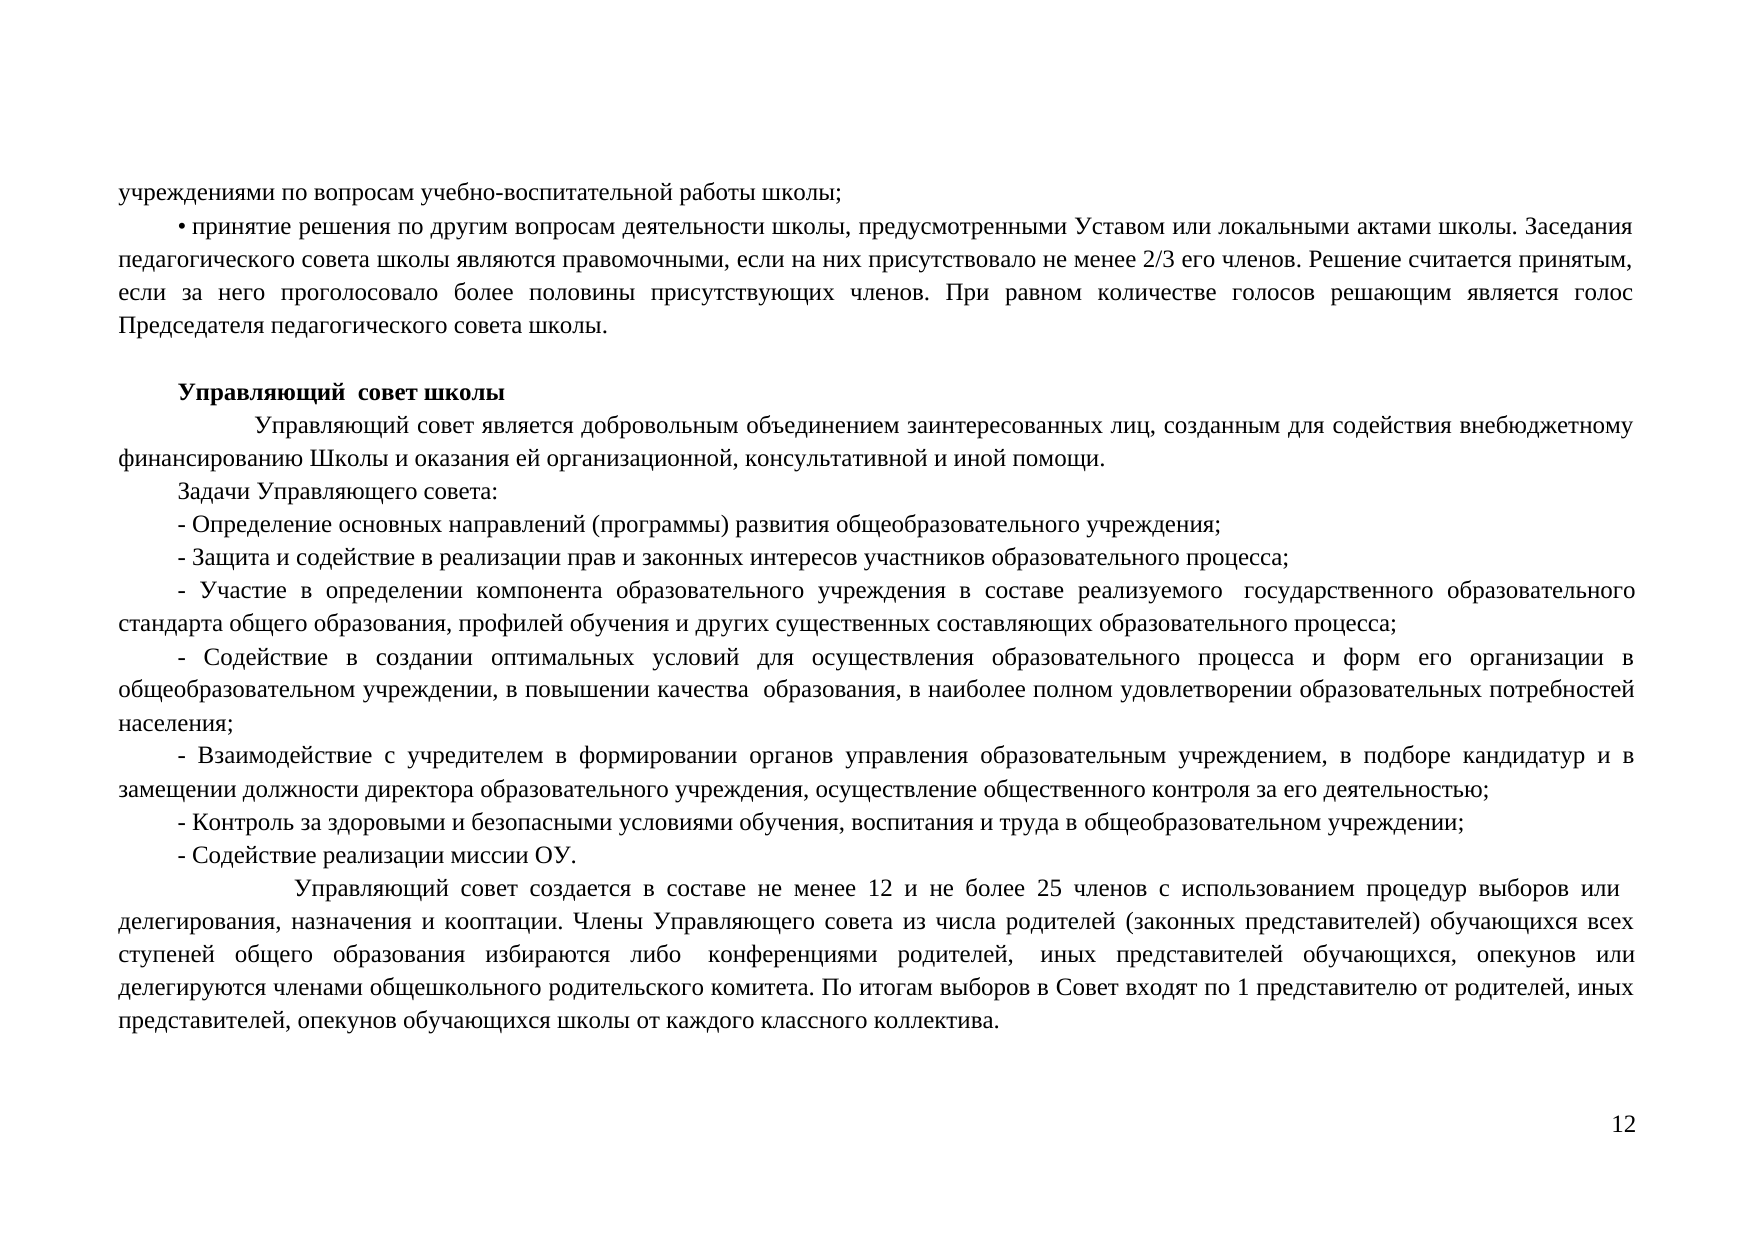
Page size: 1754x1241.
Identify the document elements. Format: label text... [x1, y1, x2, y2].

text - Защита и содействие в реализации прав и законных интересов участников образовательного процесса; [118, 542, 1636, 571]
text Управляющий совет создается в составе не менее 12 и не более 25 членов с использованием процедур выборов или делегирования, назначения и кооптации. Члены Управляющего совета из числа родителей (законных представителей) обучающихся всех ступеней общего образования избираются либо конференциями родителей, иных представителей обучающихся, опекунов или делегируются членами общешкольного родительского комитета. По итогам выборов в Совет входят по 1 представителю от родителей, иных представителей, опекунов обучающихся школы от каждого классного коллектива. [118, 873, 1636, 1033]
text - Содействие реализации миссии ОУ. [118, 840, 1636, 868]
text Задачи Управляющего совета: [118, 476, 1636, 505]
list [118, 177, 1635, 206]
text - Взаимодействие с учредителем в формировании органов управления образовательным учреждением, в подборе кандидатур и в замещении должности директора образовательного учреждения, осуществление общественного контроля за его деятельностью; [118, 741, 1636, 802]
text Управляющий совет является добровольным объединением заинтересованных лиц, созданным для содействия внебюджетному финансированию Школы и оказания ей организационной, консультативной и иной помощи. [118, 410, 1636, 472]
text - Участие в определении компонента образовательного учреждения в составе реализуемого государственного образовательного стандарта общего образования, профилей обучения и других существенных составляющих образовательного процесса; [118, 576, 1636, 637]
text Управляющий совет школы [118, 377, 1635, 406]
text - Контроль за здоровыми и безопасными условиями обучения, воспитания и труда в общеобразовательном учреждении; [118, 807, 1636, 835]
list принятие решения по другим вопросам деятельности школы, предусмотренными Уставом или локальными актами школы. Заседания педагогического совета школы являются правомочными, если на них присутствовало не менее 2/3 его членов. Решение считается принятым, если за него проголосовало более половины присутствующих членов. При равном количестве голосов решающим является голос Председателя педагогического совета школы. [118, 211, 1635, 339]
text - Определение основных направлений (программы) развития общеобразовательного учреждения; [118, 509, 1636, 538]
text - Содействие в создании оптимальных условий для осуществления образовательного процесса и форм его организации в общеобразовательном учреждении, в повышении качества образования, в наиболее полном удовлетворении образовательных потребностей населения; [118, 642, 1636, 736]
